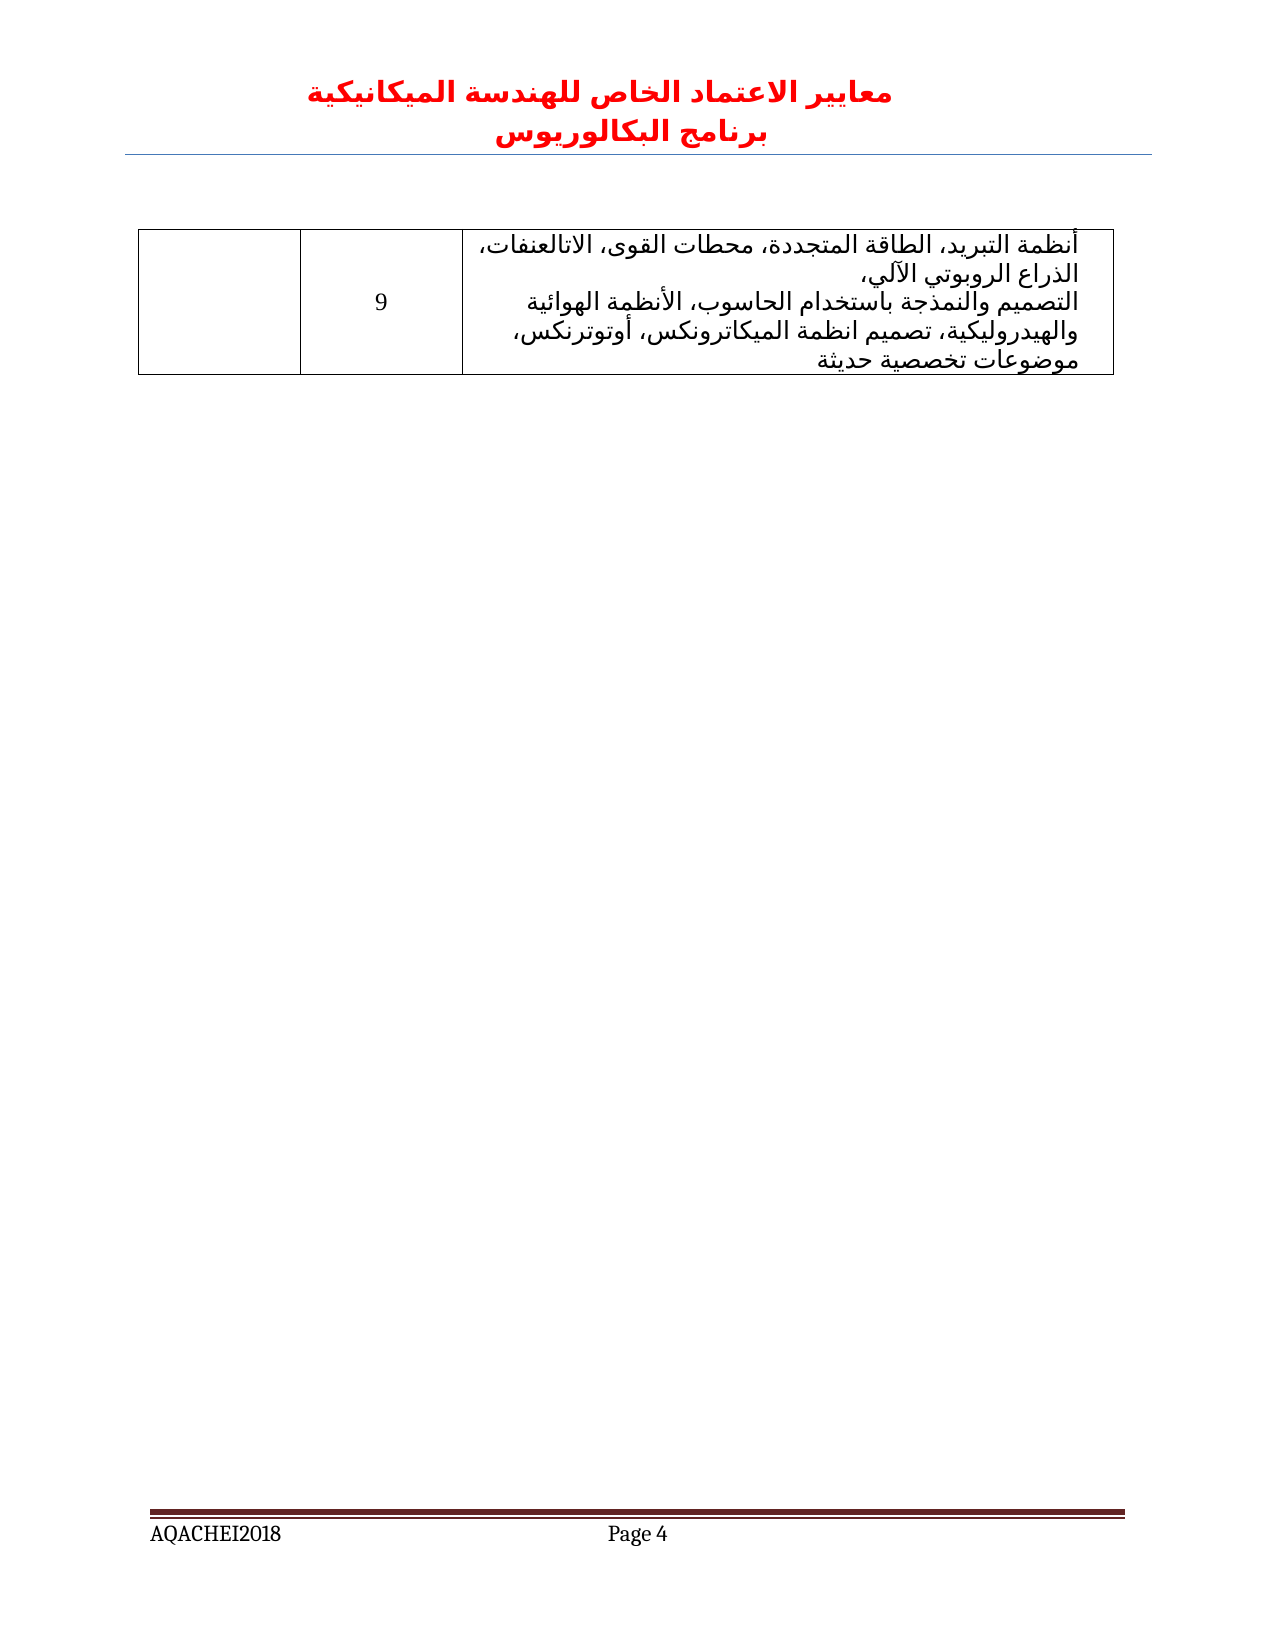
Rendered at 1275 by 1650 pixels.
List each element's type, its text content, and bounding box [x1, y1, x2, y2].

table_cell أنظمة التبريد، الطاقة المتجددة، محطات القوى، الاتالعنفات، الذراع الروبوتي الآلي، التصميم والنمذجة باستخدام الحاسوب، الأنظمة الهوائية والهيدروليكية، تصميم انظمة الميكاترونكس، أوتوترنكس، موضوعات تخصصية حديثة [463, 230, 1113, 374]
table_cell 9 [301, 230, 462, 374]
table_cell [139, 230, 300, 374]
